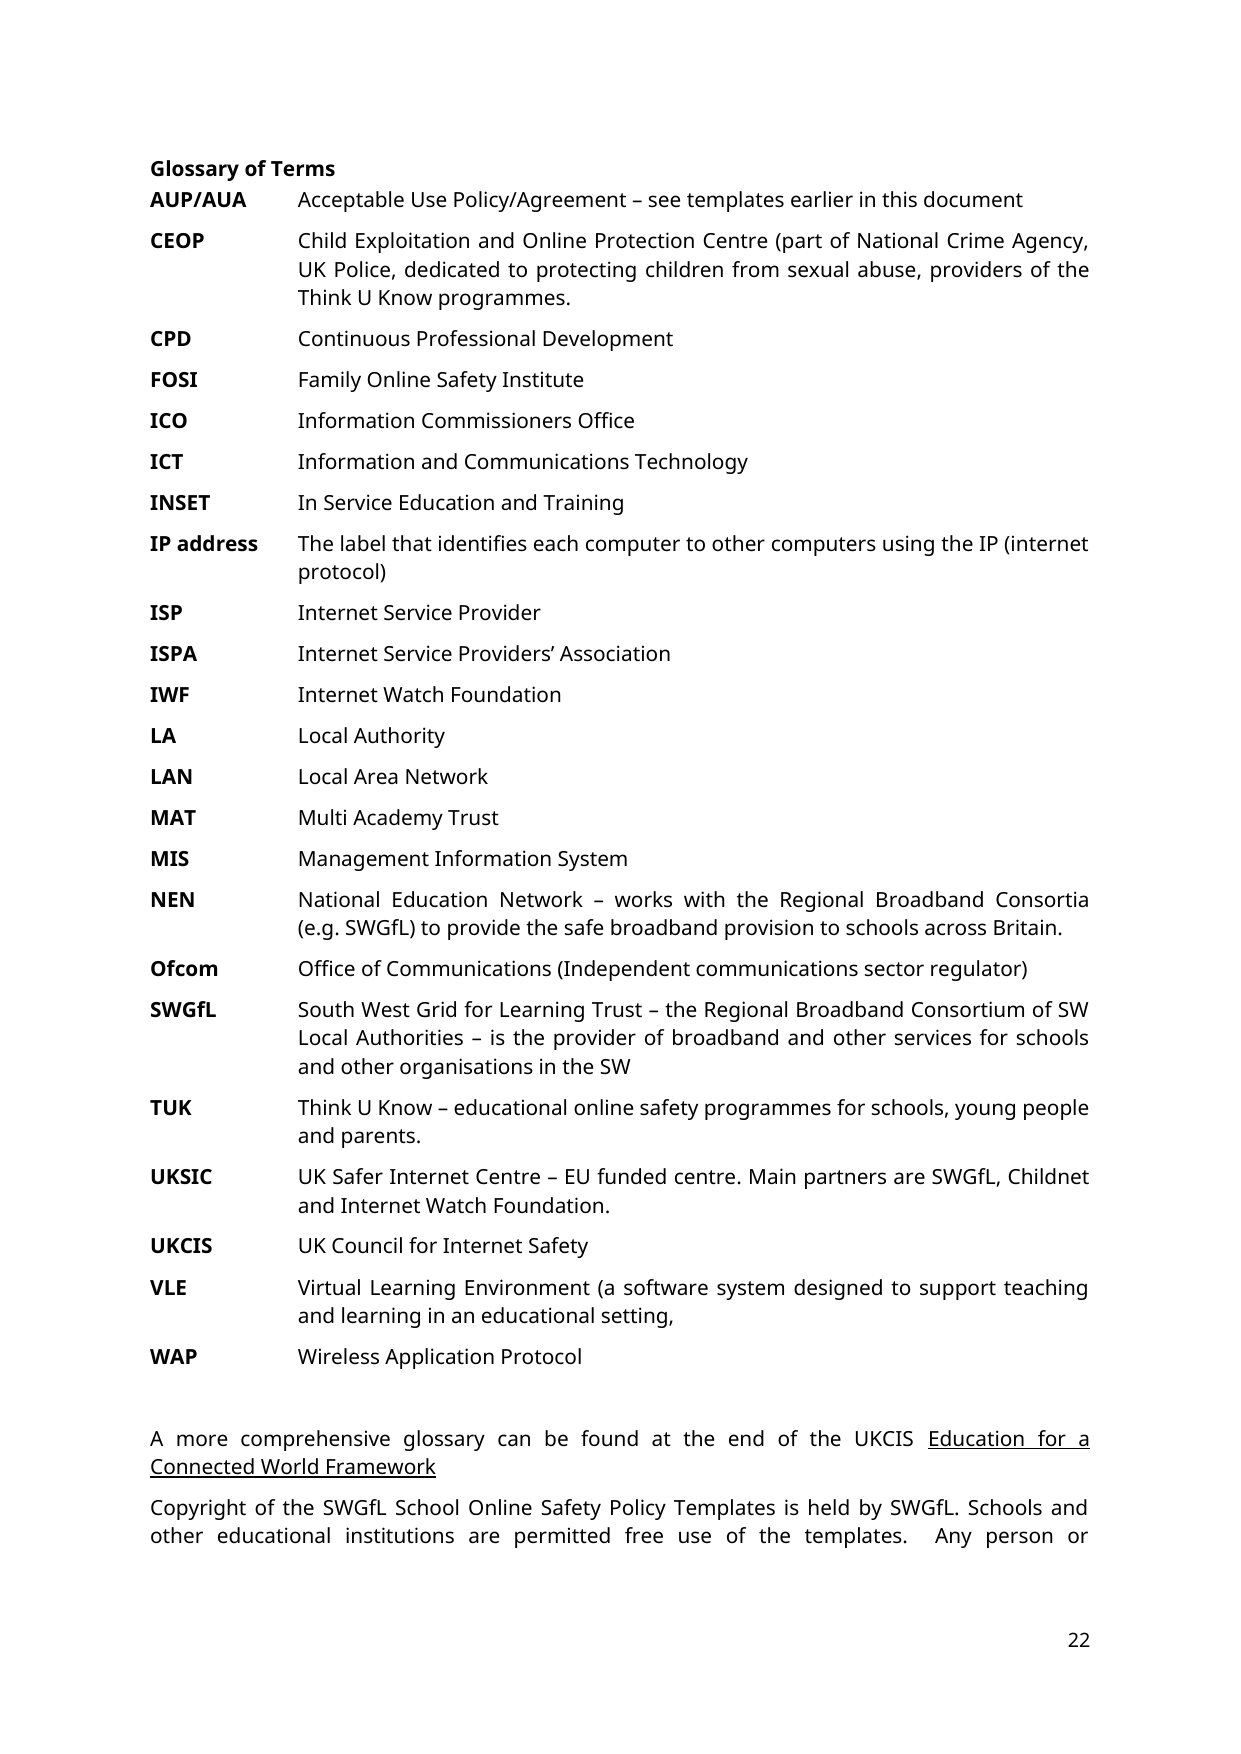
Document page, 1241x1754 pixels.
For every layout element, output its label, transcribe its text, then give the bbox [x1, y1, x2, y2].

text UKCIS UK Council for Internet Safety [150, 1232, 1090, 1260]
text LA Local Authority [150, 721, 1090, 749]
text CPD Continuous Professional Development [150, 324, 1090, 353]
text FOSI Family Online Safety Institute [150, 365, 1090, 393]
text MAT Multi Academy Trust [150, 803, 1090, 831]
text AUP/AUA Acceptable Use Policy/Agreement – see templates earlier in this document [150, 185, 1090, 214]
text VLE Virtual Learning Environment (a software system designed to support teaching and learning in an educational setting, [150, 1273, 1090, 1329]
text IP address The label that identifies each computer to other computers using the IP (internet protocol) [150, 529, 1090, 586]
text IWF Internet Watch Foundation [150, 680, 1090, 708]
text ICO Information Commissioners Office [150, 406, 1090, 434]
text ISPA Internet Service Providers’ Association [150, 639, 1090, 668]
text CEOP Child Exploitation and Online Protection Centre (part of National Crime Agency, UK Police, dedicated to protecting children from sexual abuse, providers of the Think U Know programmes. [150, 226, 1090, 312]
text MIS Management Information System [150, 844, 1090, 872]
text ISP Internet Service Provider [150, 598, 1090, 627]
subtitle Glossary of Terms [150, 154, 1090, 183]
text A more comprehensive glossary can be found at the end of the UKCIS Education for a Connected World Framework [150, 1424, 1090, 1481]
text WAP Wireless Application Protocol [150, 1342, 1090, 1370]
text INSET In Service Education and Training [150, 488, 1090, 516]
text ICT Information and Communications Technology [150, 447, 1090, 475]
text NEN National Education Network – works with the Regional Broadband Consortia (e.g. SWGfL) to provide the safe broadband provision to schools across Britain. [150, 885, 1090, 942]
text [150, 1493, 1090, 1550]
text SWGfL South West Grid for Learning Trust – the Regional Broadband Consortium of SW Local Authorities – is the provider of broadband and other services for schools and other organisations in the SW [150, 995, 1090, 1080]
text Ofcom Office of Communications (Independent communications sector regulator) [150, 954, 1090, 983]
text UKSIC UK Safer Internet Centre – EU funded centre. Main partners are SWGfL, Childnet and Internet Watch Foundation. [150, 1162, 1090, 1219]
text TUK Think U Know – educational online safety programmes for schools, young people and parents. [150, 1093, 1090, 1150]
text LAN Local Area Network [150, 762, 1090, 790]
